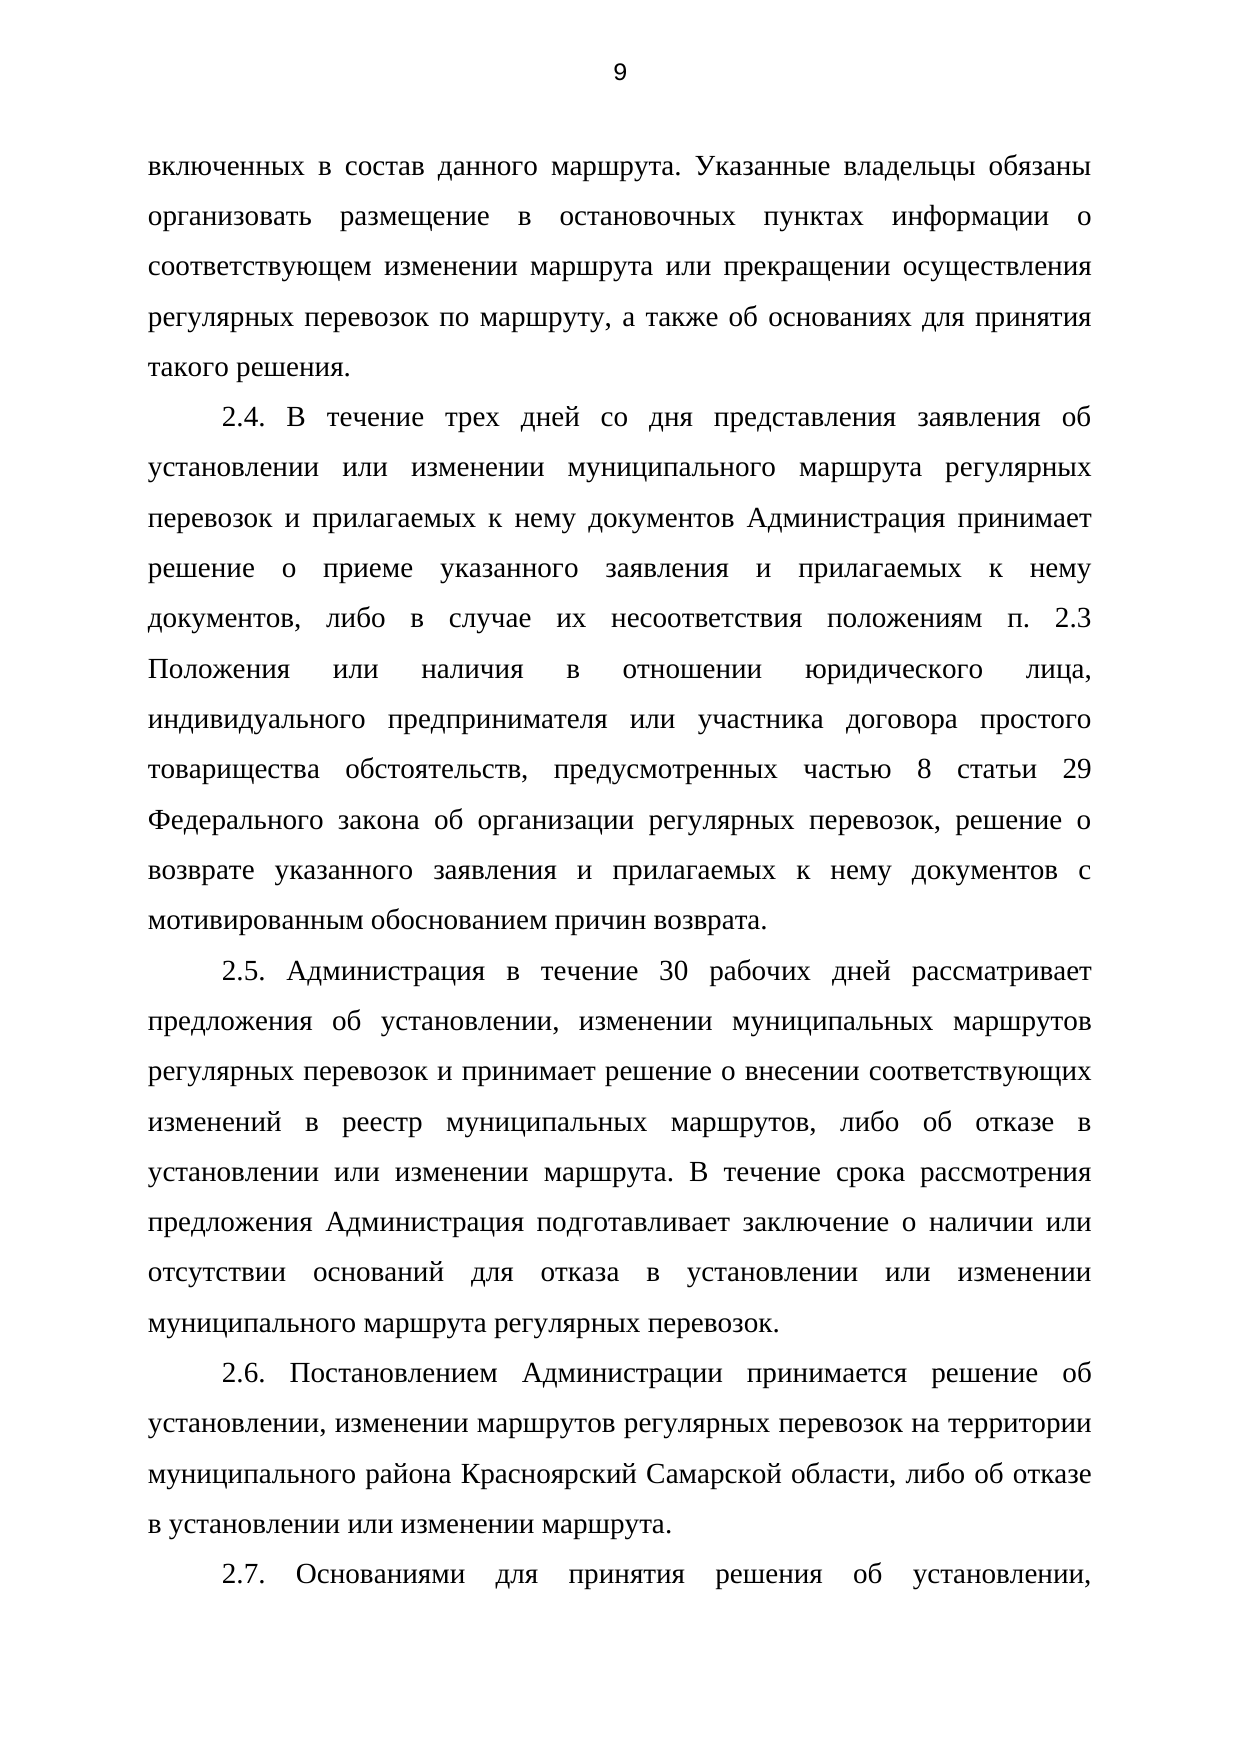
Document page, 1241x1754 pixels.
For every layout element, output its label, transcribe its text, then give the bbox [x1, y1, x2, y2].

text 2.4. В течение трех дней со дня представления заявления об установлении или изменении муниципального маршрута регулярных перевозок и прилагаемых к нему документов Администрация принимает решение о приеме указанного заявления и прилагаемых к нему документов, либо в случае их несоответствия положениям п. 2.3 Положения или наличия в отношении юридического лица, индивидуального предпринимателя или участника договора простого товарищества обстоятельств, предусмотренных частью 8 статьи 29 Федерального закона об организации регулярных перевозок, решение о возврате указанного заявления и прилагаемых к нему документов с мотивированным обоснованием причин возврата. [148, 399, 1092, 936]
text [148, 148, 1092, 382]
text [148, 1556, 1092, 1590]
text 2.6. Постановлением Администрации принимается решение об установлении, изменении маршрутов регулярных перевозок на территории муниципального района Красноярский Самарской области, либо об отказе в установлении или изменении маршрута. [148, 1355, 1092, 1540]
text 2.5. Администрация в течение 30 рабочих дней рассматривает предложения об установлении, изменении муниципальных маршрутов регулярных перевозок и принимает решение о внесении соответствующих изменений в реестр муниципальных маршрутов, либо об отказе в установлении или изменении маршрута. В течение срока рассмотрения предложения Администрация подготавливает заключение о наличии или отсутствии оснований для отказа в установлении или изменении муниципального маршрута регулярных перевозок. [148, 953, 1092, 1338]
